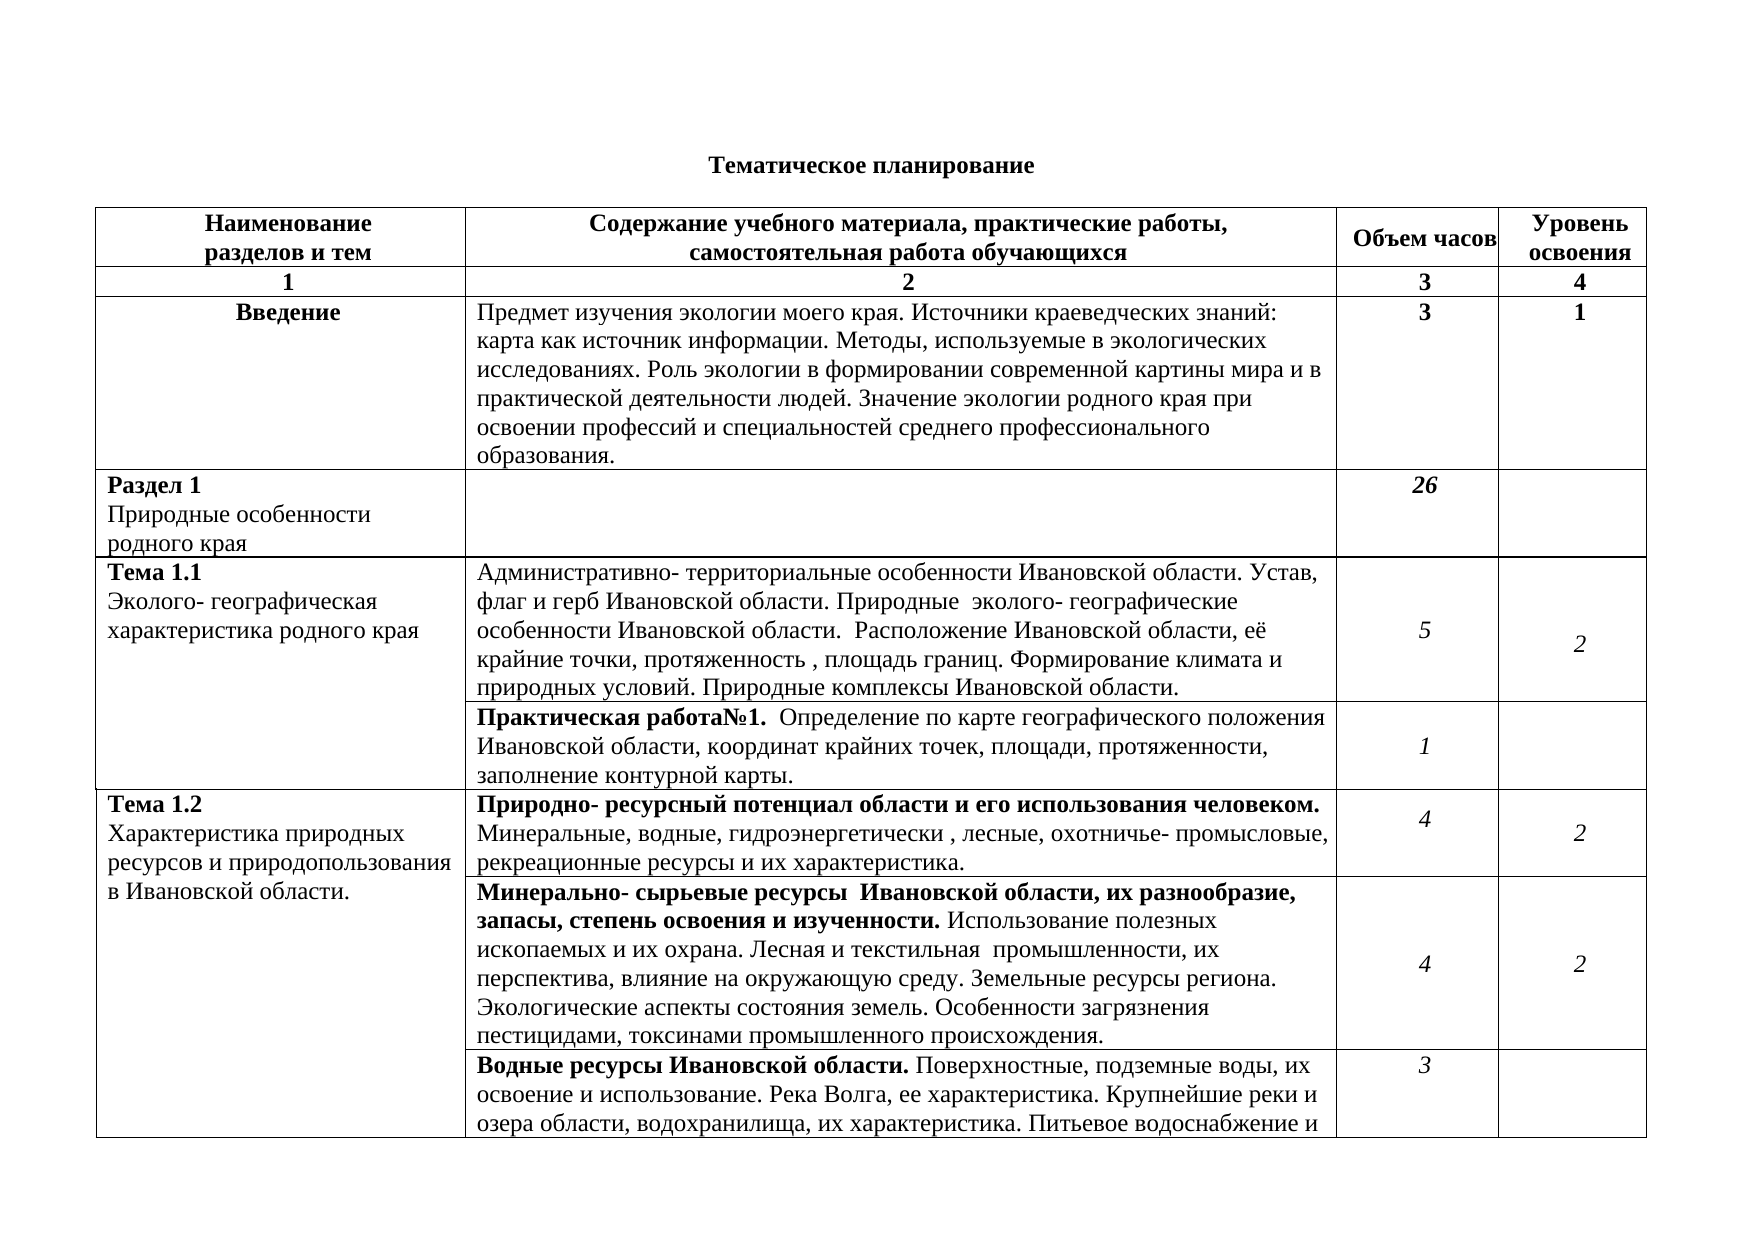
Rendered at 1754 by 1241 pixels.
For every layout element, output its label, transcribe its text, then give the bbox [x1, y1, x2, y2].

table_cell 1 [1499, 297, 1646, 469]
table_cell 2 [1499, 790, 1646, 876]
table_cell 2 [466, 267, 1336, 296]
table_cell Тема 1.1 Эколого- географическая характеристика родного края [96, 558, 465, 788]
table_cell 4 [1337, 790, 1498, 876]
table_cell 3 [1337, 267, 1498, 296]
table_header Уровень освоения [1499, 208, 1646, 266]
table_cell [466, 470, 1336, 556]
text Тематическое планирование [634, 150, 1636, 178]
table_cell Практическая работа№1. Определение по карте географического положения Ивановской области, координат крайних точек, площади, протяженности, заполнение контурной карты. [466, 702, 1336, 788]
table_cell 26 [1337, 470, 1498, 556]
table_cell 1 [1337, 702, 1498, 788]
table_cell 3 [1337, 297, 1498, 469]
table_cell Введение [96, 297, 465, 469]
table_cell Административно- территориальные особенности Ивановской области. Устав, флаг и герб Ивановской области. Природные эколого- географические особенности Ивановской области. Расположение Ивановской области, её крайние точки, протяженность , площадь границ. Формирование климата и природных условий. Природные комплексы Ивановской области. [466, 558, 1336, 701]
table_cell Раздел 1 Природные особенности родного края [96, 470, 465, 556]
table_cell Предмет изучения экологии моего края. Источники краеведческих знаний: карта как источник информации. Методы, используемые в экологических исследованиях. Роль экологии в формировании современной картины мира и в практической деятельности людей. Значение экологии родного края при освоении профессий и специальностей среднего профессионального образования. [466, 297, 1336, 469]
table_cell 3 [1337, 1050, 1498, 1137]
table_header Наименование разделов и тем [96, 208, 465, 266]
table_cell Природно- ресурсный потенциал области и его использования человеком. Минеральные, водные, гидроэнергетически , лесные, охотничье- промысловые, рекреационные ресурсы и их характеристика. [466, 790, 1336, 876]
table_cell Минерально- сырьевые ресурсы Ивановской области, их разнообразие, запасы, степень освоения и изученности. Использование полезных ископаемых и их охрана. Лесная и текстильная промышленности, их перспектива, влияние на окружающую среду. Земельные ресурсы региона. Экологические аспекты состояния земель. Особенности загрязнения пестицидами, токсинами промышленного происхождения. [466, 877, 1336, 1049]
table_cell [1499, 1050, 1646, 1137]
table_cell 5 [1337, 558, 1498, 701]
table_cell 2 [1499, 877, 1646, 1049]
table_cell 1 [96, 267, 465, 296]
table_cell 2 [1499, 558, 1646, 701]
table_cell [1499, 702, 1646, 788]
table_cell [466, 1050, 1336, 1137]
table_header Объем часов [1337, 208, 1498, 266]
table_cell 4 [1499, 267, 1646, 296]
table_header Содержание учебного материала, практические работы, самостоятельная работа обучающихся [466, 208, 1336, 266]
table_cell 4 [1337, 877, 1498, 1049]
table_cell Тема 1.2 Характеристика природных ресурсов и природопользования в Ивановской области. [97, 790, 465, 1137]
table_cell [1499, 470, 1646, 556]
